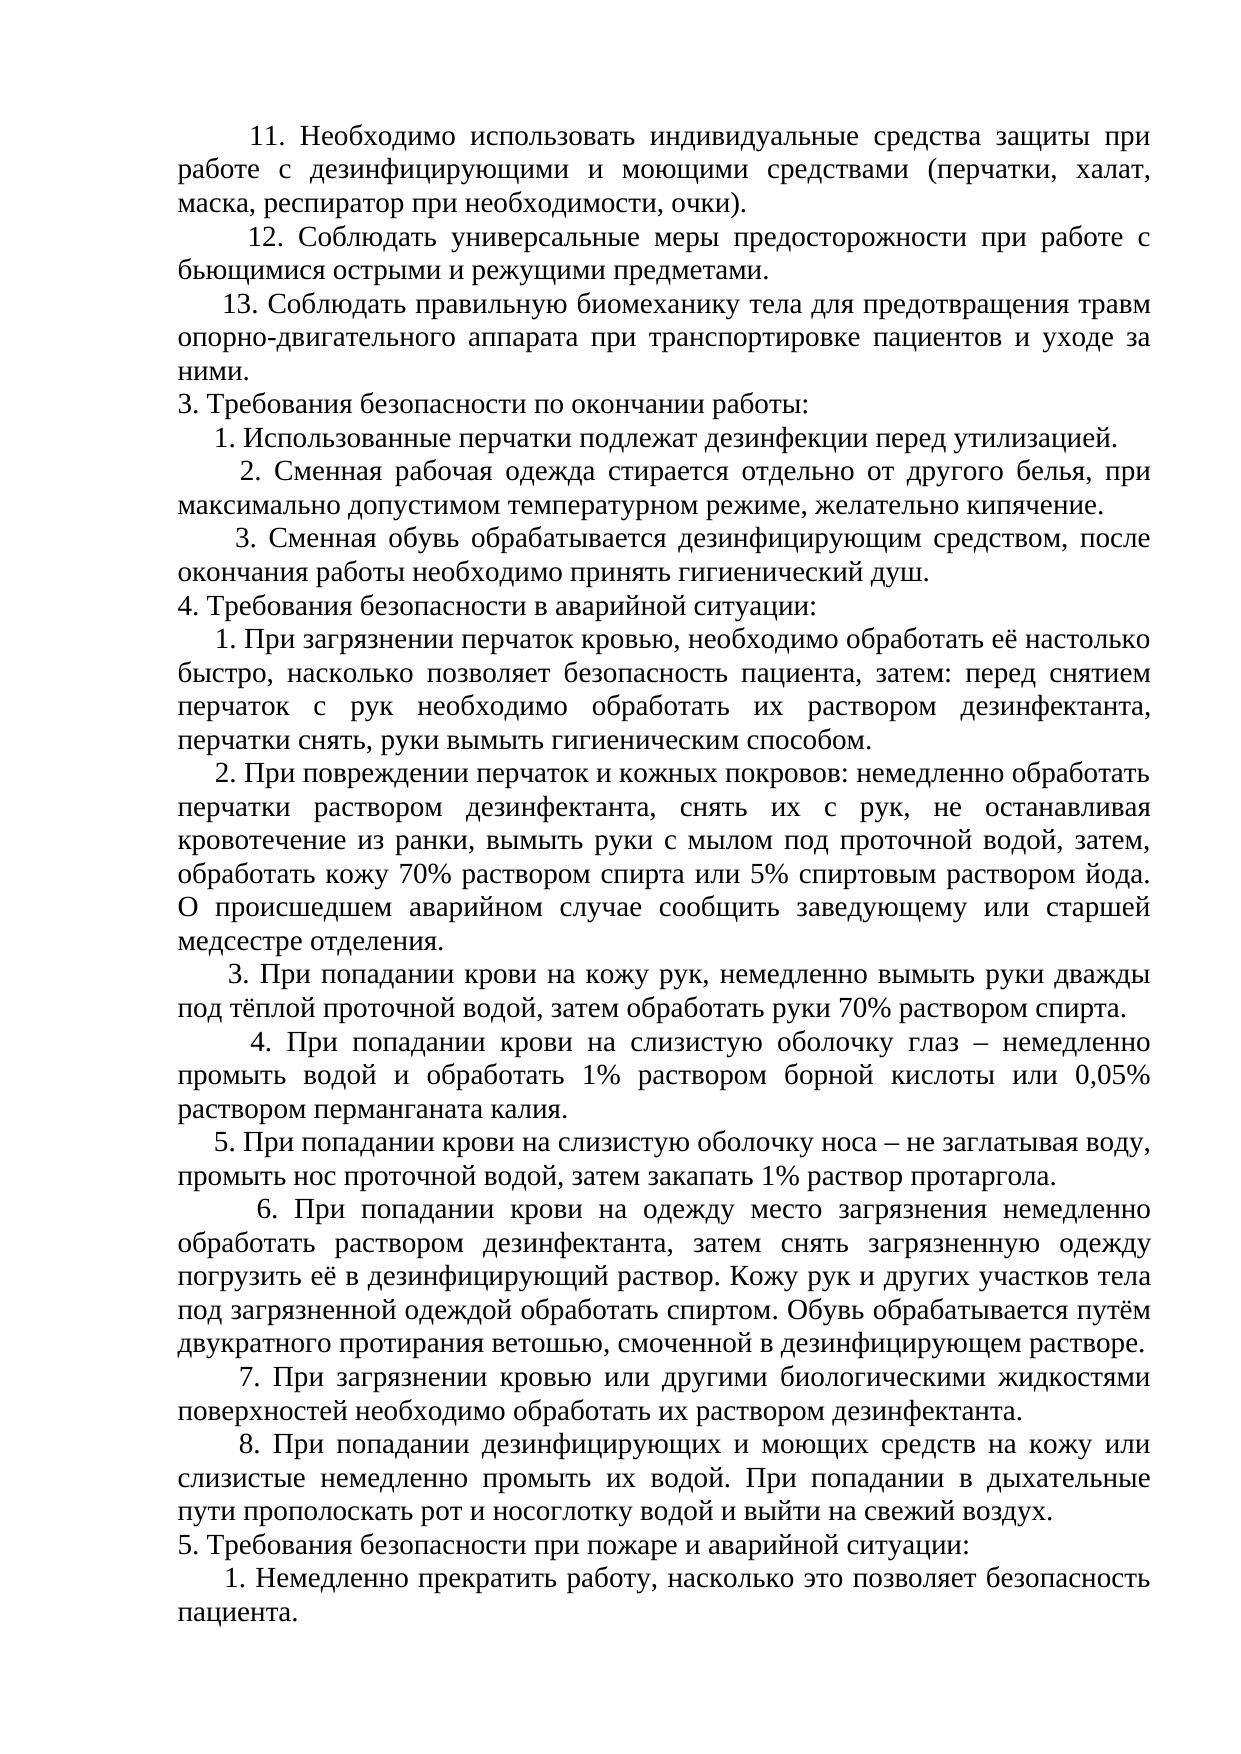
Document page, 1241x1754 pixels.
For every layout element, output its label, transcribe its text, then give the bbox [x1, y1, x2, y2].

text 12. Соблюдать универсальные меры предосторожности при работе с бьющимися острыми и режущими предметами. [177, 219, 1152, 286]
text 7. При загрязнении кровью или другими биологическими жидкостями поверхностей необходимо обработать их раствором дезинфектанта. [177, 1359, 1152, 1426]
text 2. При повреждении перчаток и кожных покровов: немедленно обработать перчатки раствором дезинфектанта, снять их с рук, не останавливая кровотечение из ранки, вымыть руки с мылом под проточной водой, затем, обработать кожу 70% раствором спирта или 5% спиртовым раствором йода. О происшедшем аварийном случае сообщить заведующему или старшей медсестре отделения. [177, 755, 1152, 957]
text 1. При загрязнении перчаток кровью, необходимо обработать её настолько быстро, насколько позволяет безопасность пациента, затем: перед снятием перчаток с рук необходимо обработать их раствором дезинфектанта, перчатки снять, руки вымыть гигиеническим способом. [177, 621, 1152, 755]
text 5. При попадании крови на слизистую оболочку носа – не заглатывая воду, промыть нос проточной водой, затем закапать 1% раствор протаргола. [177, 1124, 1152, 1191]
text 11. Необходимо использовать индивидуальные средства защиты при работе с дезинфицирующими и моющими средствами (перчатки, халат, маска, респиратор при необходимости, очки). [177, 118, 1152, 219]
text 1. Немедленно прекратить работу, насколько это позволяет безопасность пациента. [177, 1560, 1152, 1627]
text 4. Требования безопасности в аварийной ситуации: [177, 588, 1152, 621]
text 2. Сменная рабочая одежда стирается отдельно от другого белья, при максимально допустимом температурном режиме, желательно кипячение. [177, 453, 1152, 521]
text 3. Требования безопасности по окончании работы: [177, 386, 1152, 420]
text 13. Соблюдать правильную биомеханику тела для предотвращения травм опорно-двигательного аппарата при транспортировке пациентов и уходе за ними. [177, 286, 1152, 386]
text 1. Использованные перчатки подлежат дезинфекции перед утилизацией. [177, 420, 1152, 453]
text 3. При попадании крови на кожу рук, немедленно вымыть руки дважды под тёплой проточной водой, затем обработать руки 70% раствором спирта. [177, 957, 1152, 1024]
text 5. Требования безопасности при пожаре и аварийной ситуации: [177, 1527, 1152, 1560]
text 8. При попадании дезинфицирующих и моющих средств на кожу или слизистые немедленно промыть их водой. При попадании в дыхательные пути прополоскать рот и носоглотку водой и выйти на свежий воздух. [177, 1426, 1152, 1527]
text 3. Сменная обувь обрабатывается дезинфицирующим средством, после окончания работы необходимо принять гигиенический душ. [177, 521, 1152, 588]
text 4. При попадании крови на слизистую оболочку глаз – немедленно промыть водой и обработать 1% раствором борной кислоты или 0,05% раствором перманганата калия. [177, 1024, 1152, 1124]
text 6. При попадании крови на одежду место загрязнения немедленно обработать раствором дезинфектанта, затем снять загрязненную одежду погрузить её в дезинфицирующий раствор. Кожу рук и других участков тела под загрязненной одеждой обработать спиртом. Обувь обрабатывается путём двукратного протирания ветошью, смоченной в дезинфицирующем растворе. [177, 1191, 1152, 1359]
